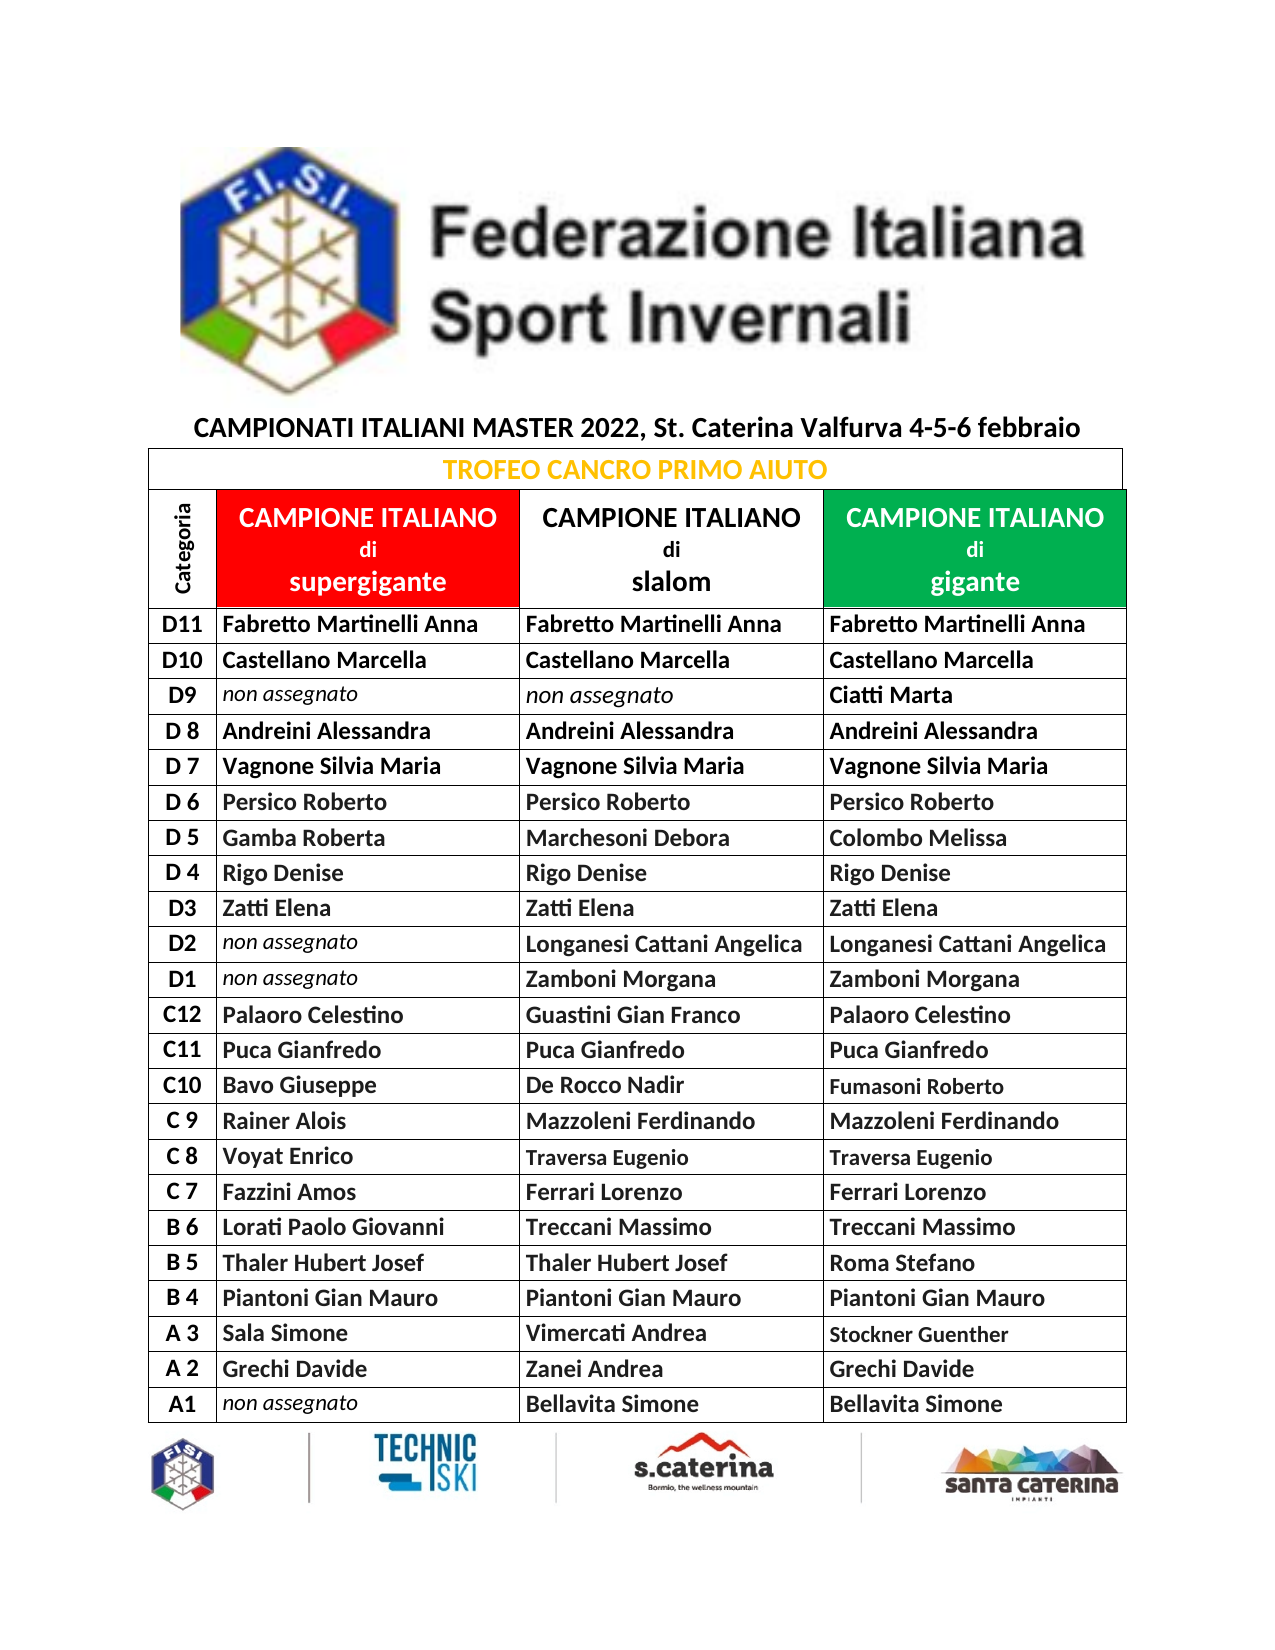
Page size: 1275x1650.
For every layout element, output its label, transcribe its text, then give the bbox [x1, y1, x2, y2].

table_cell Rigo Denise [217, 856, 519, 891]
table_cell Marchesoni Debora [520, 821, 823, 855]
table_cell non assegnato [217, 679, 519, 714]
table_cell D11 [149, 609, 216, 643]
table_cell non assegnato [520, 679, 823, 714]
table_cell Fabretto Martinelli Anna [520, 609, 823, 643]
picture [180, 147, 1095, 408]
table_cell Puca Gianfredo [824, 1034, 1126, 1068]
table_cell Fabretto Martinelli Anna [824, 609, 1126, 643]
table_cell Colombo Melissa [824, 821, 1126, 855]
table_cell Longanesi Cattani Angelica [520, 927, 823, 962]
table_cell Zamboni Morgana [520, 963, 823, 997]
table_cell Andreini Alessandra [520, 715, 823, 749]
table_cell Longanesi Cattani Angelica [824, 927, 1126, 962]
table_cell Rigo Denise [824, 856, 1126, 891]
table_cell C11 [149, 1034, 216, 1068]
table_cell D 5 [149, 821, 216, 855]
table_cell CAMPIONE ITALIANO di gigante [824, 490, 1126, 607]
table_cell Puca Gianfredo [520, 1034, 823, 1068]
table_cell C10 [149, 1069, 216, 1103]
table_cell Piantoni Gian Mauro [520, 1281, 823, 1316]
table_cell CAMPIONE ITALIANO di slalom [520, 490, 823, 607]
table_cell D10 [149, 644, 216, 678]
table_cell Ferrari Lorenzo [520, 1175, 823, 1209]
table_cell Piantoni Gian Mauro [824, 1281, 1126, 1316]
table_cell Stockner Guenther [824, 1317, 1126, 1351]
table_cell Vagnone Silvia Maria [520, 750, 823, 784]
table_cell Andreini Alessandra [217, 715, 519, 749]
table_cell Zatti Elena [217, 892, 519, 926]
table_cell Castellano Marcella [520, 644, 823, 678]
table_cell D9 [149, 679, 216, 714]
table_cell Vagnone Silvia Maria [824, 750, 1126, 784]
table_cell C 8 [149, 1140, 216, 1174]
table_cell D1 [149, 963, 216, 997]
table_cell C 7 [149, 1175, 216, 1209]
table_cell Palaoro Celestino [217, 998, 519, 1032]
table_cell Bavo Giuseppe [217, 1069, 519, 1103]
table_cell Zanei Andrea [520, 1352, 823, 1387]
table_cell Piantoni Gian Mauro [217, 1281, 519, 1316]
table_cell D2 [149, 927, 216, 962]
table_cell Thaler Hubert Josef [217, 1246, 519, 1280]
table_cell Mazzoleni Ferdinando [824, 1104, 1126, 1139]
table_cell Palaoro Celestino [824, 998, 1126, 1032]
table_cell Castellano Marcella [824, 644, 1126, 678]
table_cell D 8 [149, 715, 216, 749]
table_cell non assegnato [217, 1388, 519, 1422]
table_cell B 5 [149, 1246, 216, 1280]
table_cell Gamba Roberta [217, 821, 519, 855]
table_cell Persico Roberto [824, 786, 1126, 820]
table_cell Guastini Gian Franco [520, 998, 823, 1032]
table_cell Andreini Alessandra [824, 715, 1126, 749]
table_cell B 4 [149, 1281, 216, 1316]
table_cell Grechi Davide [217, 1352, 519, 1387]
picture [147, 1423, 1128, 1516]
table_cell Bellavita Simone [520, 1388, 823, 1422]
table_cell Ciatti Marta [824, 679, 1126, 714]
table_cell Traversa Eugenio [520, 1140, 823, 1174]
table_cell Treccani Massimo [824, 1211, 1126, 1245]
table_cell A 3 [149, 1317, 216, 1351]
table_cell C12 [149, 998, 216, 1032]
table_cell A1 [149, 1388, 216, 1422]
table_cell Castellano Marcella [217, 644, 519, 678]
table_cell Zatti Elena [520, 892, 823, 926]
table_cell Ferrari Lorenzo [824, 1175, 1126, 1209]
table_cell Rigo Denise [520, 856, 823, 891]
table_cell Vagnone Silvia Maria [217, 750, 519, 784]
table_cell De Rocco Nadir [520, 1069, 823, 1103]
table_cell Voyat Enrico [217, 1140, 519, 1174]
table_cell Sala Simone [217, 1317, 519, 1351]
table_cell CAMPIONE ITALIANO di supergigante [217, 490, 519, 607]
table_cell Bellavita Simone [824, 1388, 1126, 1422]
table_cell A 2 [149, 1352, 216, 1387]
table_cell Zatti Elena [824, 892, 1126, 926]
table_header TROFEO CANCRO PRIMO AIUTO [149, 449, 1122, 489]
table_cell Categoria [149, 490, 216, 607]
table_cell Mazzoleni Ferdinando [520, 1104, 823, 1139]
table_cell Puca Gianfredo [217, 1034, 519, 1068]
table_cell Traversa Eugenio [824, 1140, 1126, 1174]
table_cell Fumasoni Roberto [824, 1069, 1126, 1103]
table_cell Persico Roberto [520, 786, 823, 820]
table_cell D 4 [149, 856, 216, 891]
table_cell Treccani Massimo [520, 1211, 823, 1245]
table_cell Fabretto Martinelli Anna [217, 609, 519, 643]
table_cell Rainer Alois [217, 1104, 519, 1139]
table_cell Fazzini Amos [217, 1175, 519, 1209]
table_cell D3 [149, 892, 216, 926]
table_cell C 9 [149, 1104, 216, 1139]
table_cell Grechi Davide [824, 1352, 1126, 1387]
table_cell Lorati Paolo Giovanni [217, 1211, 519, 1245]
table_cell Zamboni Morgana [824, 963, 1126, 997]
table_cell Thaler Hubert Josef [520, 1246, 823, 1280]
table_cell Roma Stefano [824, 1246, 1126, 1280]
table_cell non assegnato [217, 927, 519, 962]
text CAMPIONATI ITALIANI MASTER 2022, St. Caterina Valfurva 4-5-6 febbraio [148, 409, 1127, 445]
table_cell D 7 [149, 750, 216, 784]
table_cell D 6 [149, 786, 216, 820]
table_cell Persico Roberto [217, 786, 519, 820]
table_cell non assegnato [217, 963, 519, 997]
table_cell B 6 [149, 1211, 216, 1245]
table_cell Vimercati Andrea [520, 1317, 823, 1351]
